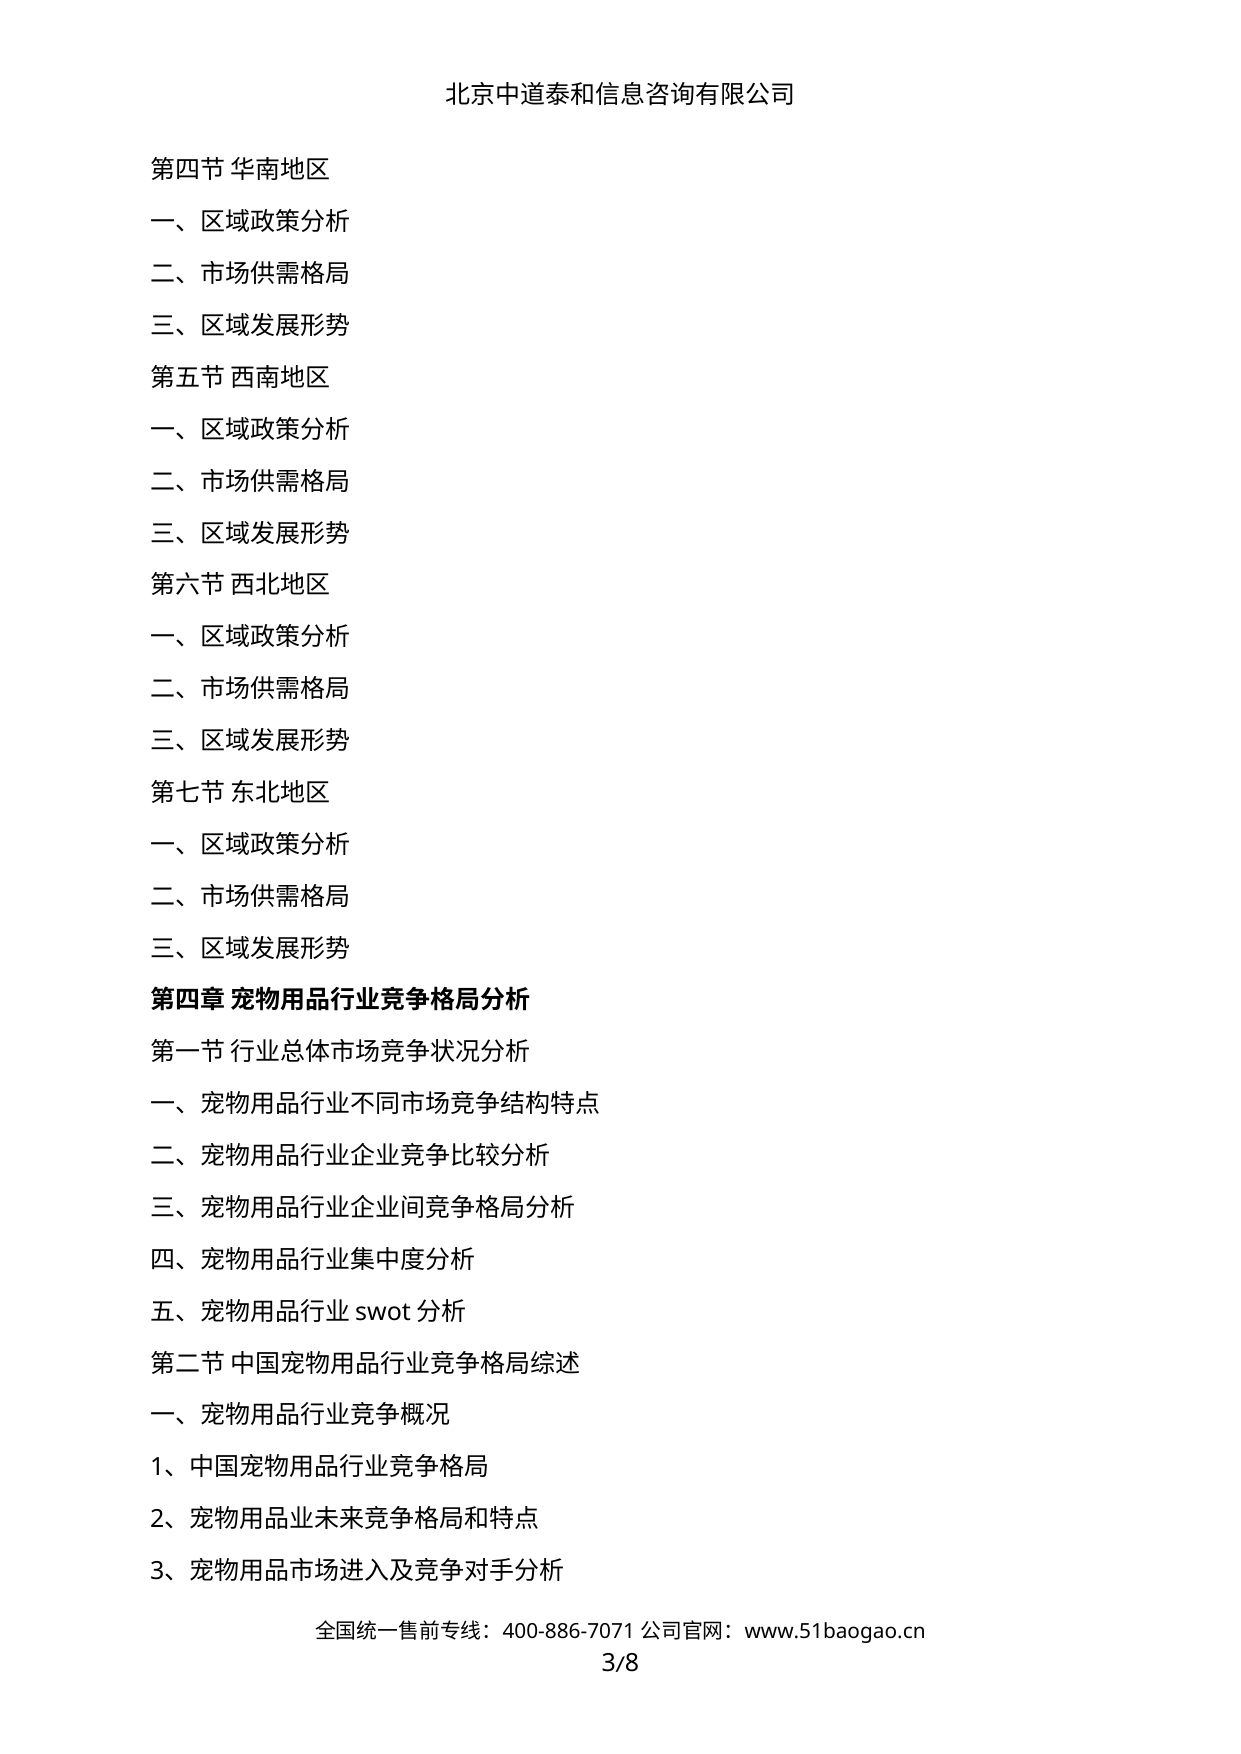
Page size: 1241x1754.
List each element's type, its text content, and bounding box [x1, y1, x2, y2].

text 一、宠物用品行业竞争概况 [150, 1395, 1090, 1431]
text 第七节 东北地区 [150, 772, 1090, 809]
text 三、区域发展形势 [150, 928, 1090, 964]
text 2、宠物用品业未来竞争格局和特点 [150, 1499, 1090, 1535]
text 二、市场供需格局 [150, 461, 1090, 497]
text 1、中国宠物用品行业竞争格局 [150, 1447, 1090, 1483]
text 一、区域政策分析 [150, 202, 1090, 238]
text 五、宠物用品行业swot分析 [150, 1291, 1090, 1327]
text 三、区域发展形势 [150, 513, 1090, 549]
text 二、市场供需格局 [150, 669, 1090, 705]
text 一、区域政策分析 [150, 617, 1090, 653]
text 第六节 西北地区 [150, 565, 1090, 601]
text 二、宠物用品行业企业竞争比较分析 [150, 1136, 1090, 1172]
text 第四章 宠物用品行业竞争格局分析 [150, 980, 1090, 1016]
text 三、区域发展形势 [150, 721, 1090, 757]
text 第四节 华南地区 [150, 150, 1090, 186]
text 第一节 行业总体市场竞争状况分析 [150, 1032, 1090, 1068]
text 第五节 西南地区 [150, 357, 1090, 394]
text 一、宠物用品行业不同市场竞争结构特点 [150, 1084, 1090, 1120]
text 3、宠物用品市场进入及竞争对手分析 [150, 1551, 1090, 1587]
text 二、市场供需格局 [150, 254, 1090, 290]
text 四、宠物用品行业集中度分析 [150, 1239, 1090, 1276]
text 一、区域政策分析 [150, 824, 1090, 861]
text 二、市场供需格局 [150, 876, 1090, 912]
text 三、宠物用品行业企业间竞争格局分析 [150, 1187, 1090, 1224]
text 一、区域政策分析 [150, 409, 1090, 446]
text 三、区域发展形势 [150, 306, 1090, 342]
text 第二节 中国宠物用品行业竞争格局综述 [150, 1343, 1090, 1379]
